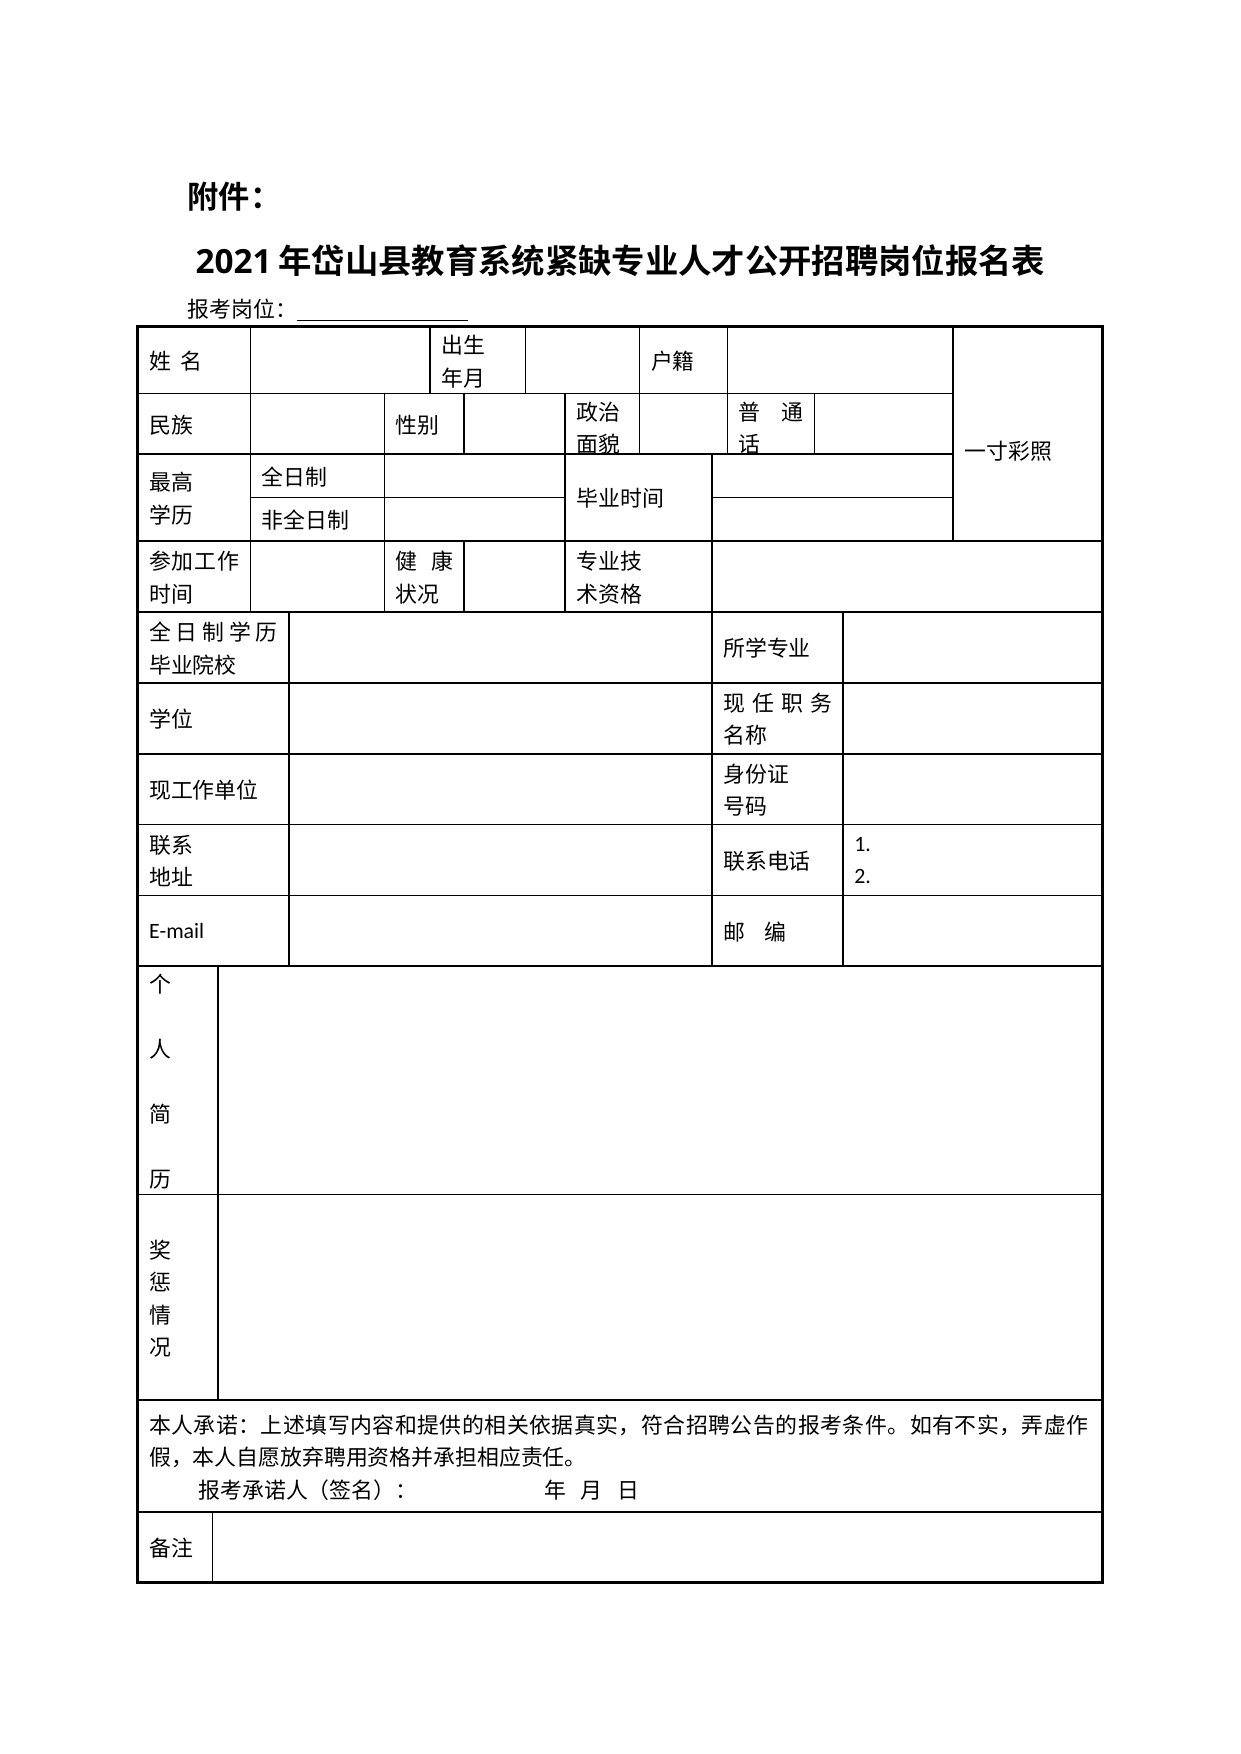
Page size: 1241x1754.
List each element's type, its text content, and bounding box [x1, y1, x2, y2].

table_cell 所学专业 [713, 613, 842, 682]
table_header 出生 年月 [431, 328, 525, 393]
table_cell 学位 [139, 684, 288, 753]
table_cell [290, 896, 711, 965]
table_cell 非全日制 [251, 498, 384, 540]
table_cell 奖 惩 情 况 [139, 1195, 217, 1399]
table_header 户籍 [640, 328, 727, 393]
table_cell 现任职务名称 [713, 684, 842, 753]
table_cell 1. 2. [844, 825, 1101, 894]
table_cell [713, 498, 952, 540]
table_cell 民族 [139, 394, 250, 453]
table_header 一寸彩照 [954, 328, 1101, 540]
table_cell 毕业时间 [566, 455, 711, 540]
table_cell [213, 1513, 1101, 1581]
table_cell 专业技 术资格 [566, 542, 711, 611]
table_cell 身份证 号码 [713, 755, 842, 824]
table_cell 参加工作时间 [139, 542, 250, 611]
table_cell [844, 896, 1101, 965]
table_cell 联系 地址 [139, 825, 288, 894]
text 2021年岱山县教育系统紧缺专业人才公开招聘岗位报名表 [187, 227, 1053, 292]
table_cell 本人承诺：上述填写内容和提供的相关依据真实，符合招聘公告的报考条件。如有不实，弄虚作假，本人自愿放弃聘用资格并承担相应责任。 报考承诺人（签名）： 年 月 日 [139, 1401, 1101, 1511]
table_cell 邮 编 [713, 896, 842, 965]
table_cell 全日制学历毕业院校 [139, 613, 288, 682]
table_header [251, 328, 429, 393]
table_cell 备注 [139, 1513, 212, 1581]
table_cell [844, 755, 1101, 824]
table_header 姓 名 [139, 328, 250, 393]
text 报考岗位： [187, 292, 1053, 324]
text 附件： [187, 162, 1053, 227]
table_cell [713, 455, 952, 497]
table_header [526, 328, 639, 393]
table_cell [290, 684, 711, 753]
table_cell 普通话 [728, 394, 814, 453]
table_cell [290, 613, 711, 682]
table_cell [219, 1195, 1101, 1399]
table_cell [385, 455, 564, 497]
table_cell [251, 542, 384, 611]
table_cell [815, 394, 952, 453]
table_cell [290, 825, 711, 894]
table_cell [844, 684, 1101, 753]
table_cell 联系电话 [713, 825, 842, 894]
table_cell 健康状况 [385, 542, 463, 611]
table_cell 性别 [385, 394, 463, 453]
table_cell [465, 542, 564, 611]
table_cell [219, 967, 1101, 1194]
table_cell 最高 学历 [139, 455, 250, 540]
table_cell 政治 面貌 [566, 394, 639, 453]
table_cell [465, 394, 564, 453]
table_cell 个 人 简 历 [139, 967, 217, 1194]
table_cell [713, 542, 1101, 611]
table_cell [844, 613, 1101, 682]
table_cell E-mail [139, 896, 288, 965]
table_cell [290, 755, 711, 824]
table_cell [385, 498, 564, 540]
table_header [728, 328, 952, 393]
table_cell 全日制 [251, 455, 384, 497]
table_cell 现工作单位 [139, 755, 288, 824]
table_cell [251, 394, 384, 453]
table_cell [640, 394, 727, 453]
